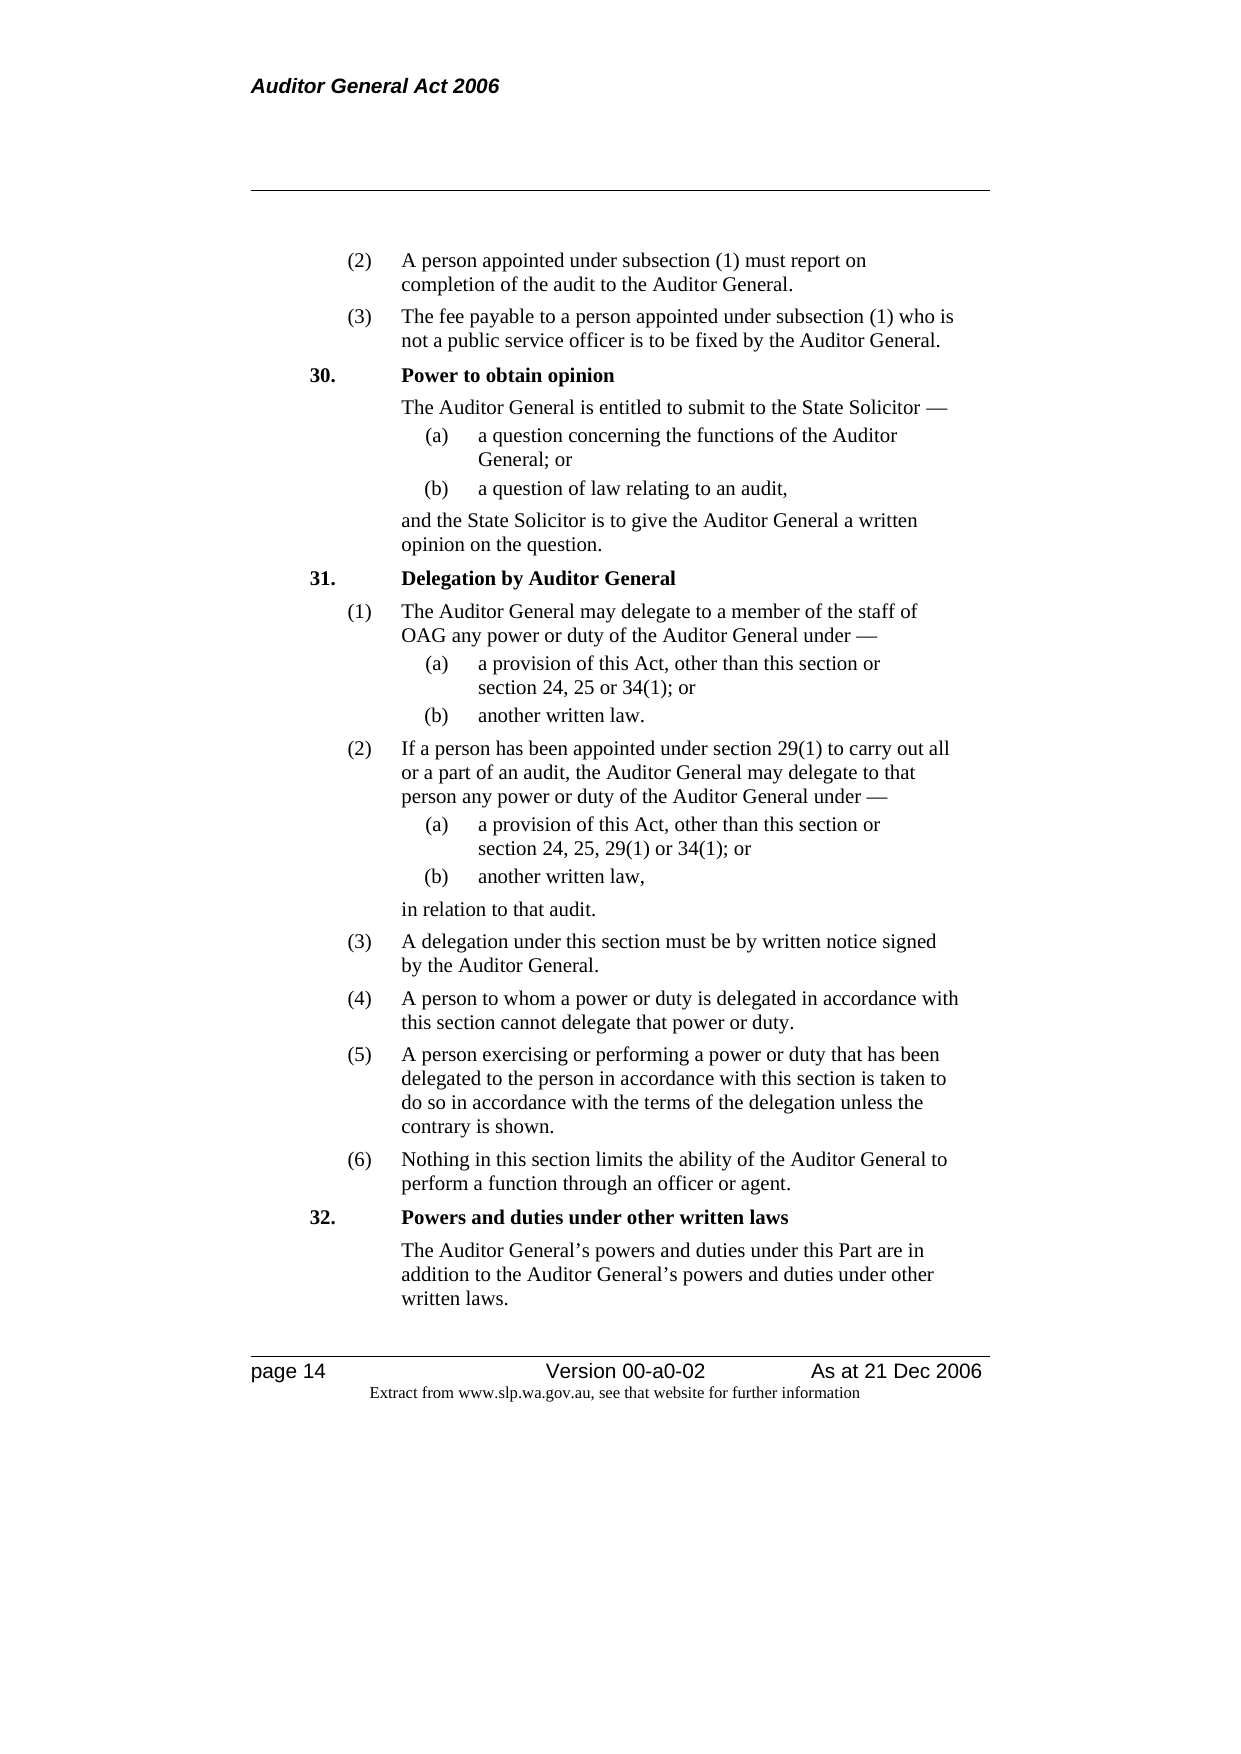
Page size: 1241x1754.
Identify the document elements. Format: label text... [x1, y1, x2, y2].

text (5) A person exercising or performing a power or duty that has been delegated to the person in accordance with this section is taken to do so in accordance with the terms of the delegation unless the contrary is shown. [312, 1042, 960, 1138]
text (6) Nothing in this section limits the ability of the Auditor General to perform a function through an officer or agent. [312, 1147, 960, 1195]
text (a) a provision of this Act, other than this section or section 24, 25 or 34(1); or [389, 651, 960, 699]
text (3) The fee payable to a person appointed under subsection (1) who is not a public service officer is to be fixed by the Auditor General. [312, 304, 960, 352]
text (b) another written law. [389, 703, 960, 727]
text (2) A person appointed under subsection (1) must report on completion of the audit to the Auditor General. [312, 247, 960, 296]
text (a) a provision of this Act, other than this section or section 24, 25, 29(1) or 34(1); or [389, 812, 960, 860]
text (2) If a person has been appointed under section 29(1) to carry out all or a part of an audit, the Auditor General may delegate to that person any power or duty of the Auditor General under — [312, 736, 960, 808]
text The Auditor General’s powers and duties under this Part are in addition to the Auditor General’s powers and duties under other written laws. [312, 1238, 960, 1310]
subtitle 32. Powers and duties under other written laws [309, 1205, 960, 1229]
text and the State Solicitor is to give the Auditor General a written opinion on the question. [312, 508, 960, 556]
text (4) A person to whom a power or duty is delegated in accordance with this section cannot delegate that power or duty. [312, 986, 960, 1034]
subtitle 31. Delegation by Auditor General [309, 566, 960, 590]
text in relation to that audit. [312, 897, 960, 921]
text (b) another written law, [389, 864, 960, 888]
text (b) a question of law relating to an audit, [389, 475, 960, 499]
text (1) The Auditor General may delegate to a member of the staff of OAG any power or duty of the Auditor General under — [312, 599, 960, 647]
subtitle 30. Power to obtain opinion [309, 362, 960, 387]
text (3) A delegation under this section must be by written notice signed by the Auditor General. [312, 929, 960, 977]
text The Auditor General is entitled to submit to the State Solicitor — [312, 395, 960, 419]
text (a) a question concerning the functions of the Auditor General; or [389, 423, 960, 471]
